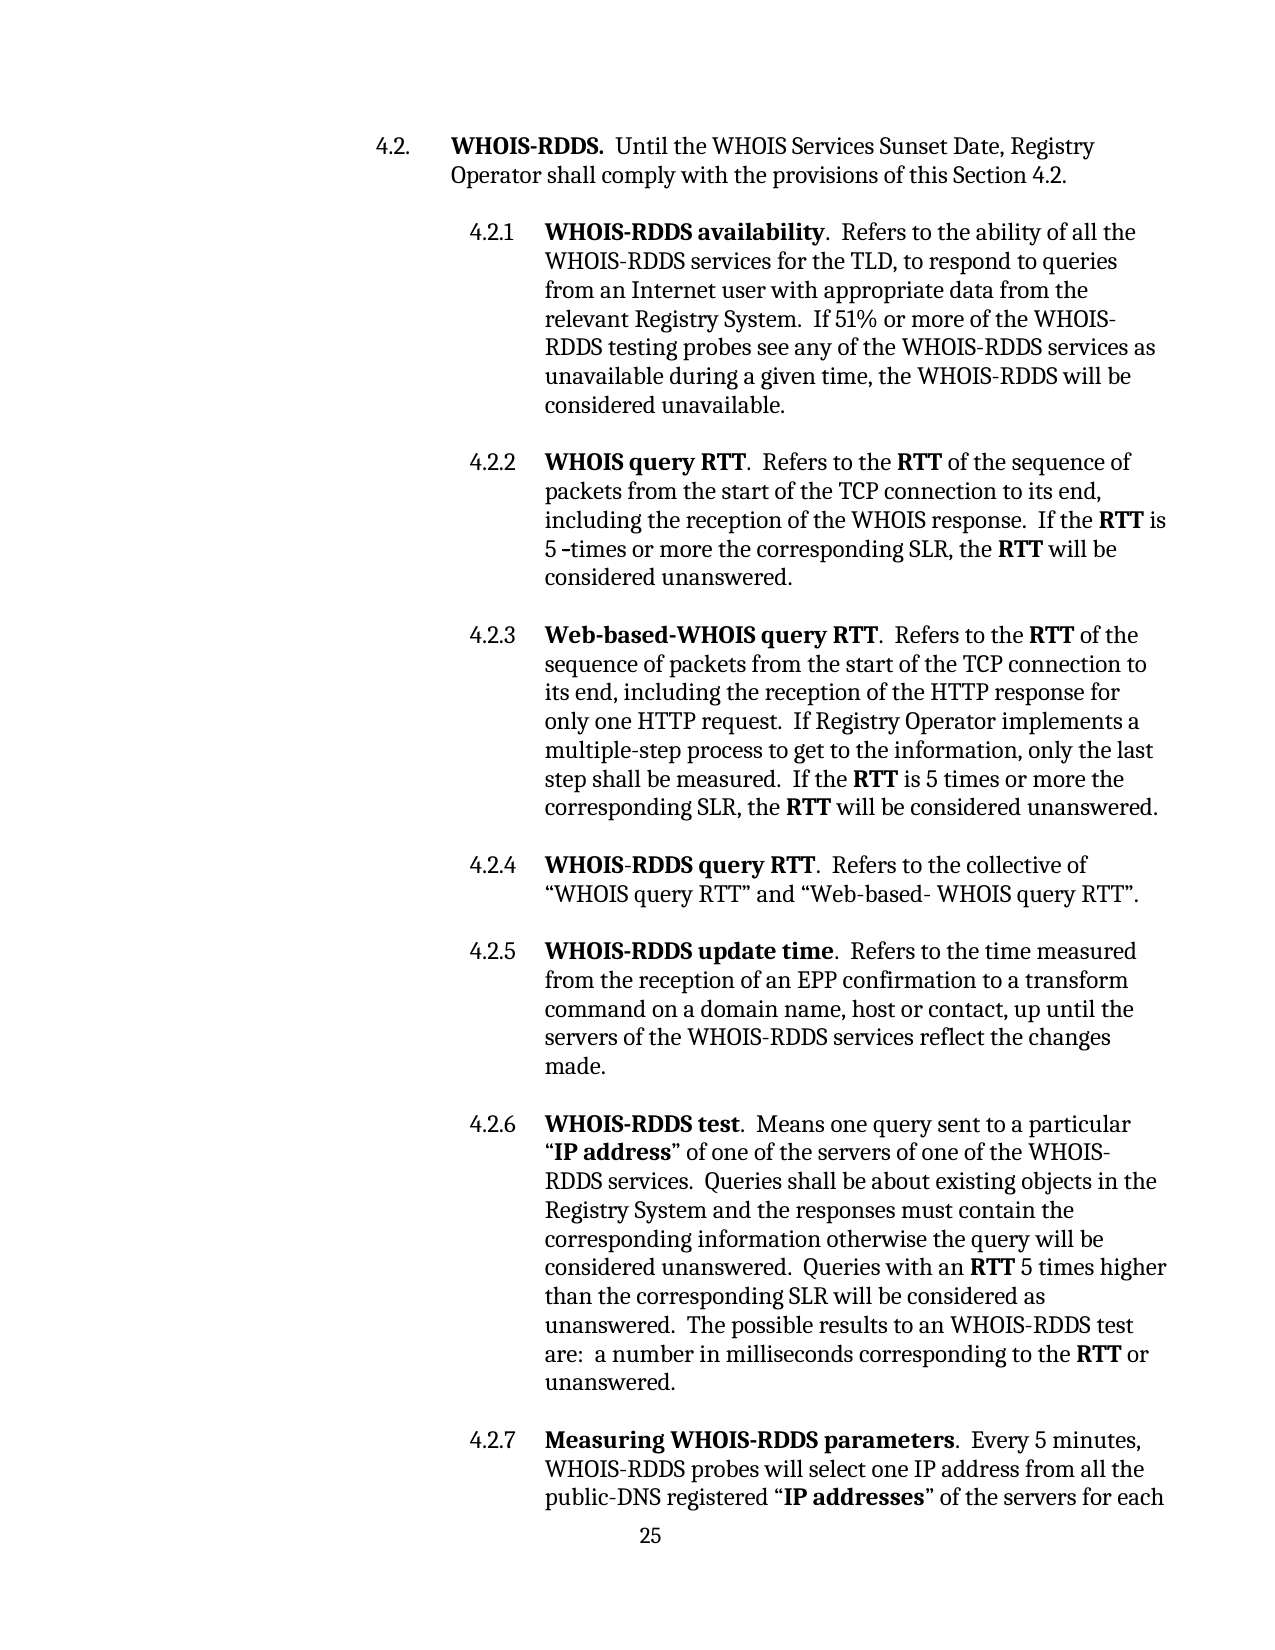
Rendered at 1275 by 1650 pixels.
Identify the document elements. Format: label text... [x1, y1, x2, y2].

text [469, 1426, 1168, 1512]
text 4.2.4 WHOIS-RDDS query RTT. Refers to the collective of “WHOIS query RTT” and “Web-based- WHOIS query RTT”. [469, 851, 1168, 908]
text 4.2. WHOIS-RDDS. Until the WHOIS Services Sunset Date, Registry Operator shall comply with the provisions of this Section 4.2. [376, 132, 1168, 189]
text 4.2.2 WHOIS query RTT. Refers to the RTT of the sequence of packets from the start of the TCP connection to its end, including the reception of the WHOIS response. If the RTT is 5 -times or more the corresponding SLR, the RTT will be considered unanswered. [469, 448, 1168, 592]
text 4.2.6 WHOIS-RDDS test. Means one query sent to a particular “IP address” of one of the servers of one of the WHOIS-RDDS services. Queries shall be about existing objects in the Registry System and the responses must contain the corresponding information otherwise the query will be considered unanswered. Queries with an RTT 5 times higher than the corresponding SLR will be considered as unanswered. The possible results to an WHOIS-RDDS test are: a number in milliseconds corresponding to the RTT or unanswered. [469, 1109, 1168, 1397]
text 4.2.1 WHOIS-RDDS availability. Refers to the ability of all the WHOIS-RDDS services for the TLD, to respond to queries from an Internet user with appropriate data from the relevant Registry System. If 51% or more of the WHOIS-RDDS testing probes see any of the WHOIS-RDDS services as unavailable during a given time, the WHOIS-RDDS will be considered unavailable. [469, 218, 1168, 419]
text 4.2.5 WHOIS-RDDS update time. Refers to the time measured from the reception of an EPP confirmation to a transform command on a domain name, host or contact, up until the servers of the WHOIS-RDDS services reflect the changes made. [469, 937, 1168, 1081]
text 4.2.3 Web-based-WHOIS query RTT. Refers to the RTT of the sequence of packets from the start of the TCP connection to its end, including the reception of the HTTP response for only one HTTP request. If Registry Operator implements a multiple-step process to get to the information, only the last step shall be measured. If the RTT is 5 times or more the corresponding SLR, the RTT will be considered unanswered. [469, 621, 1168, 822]
